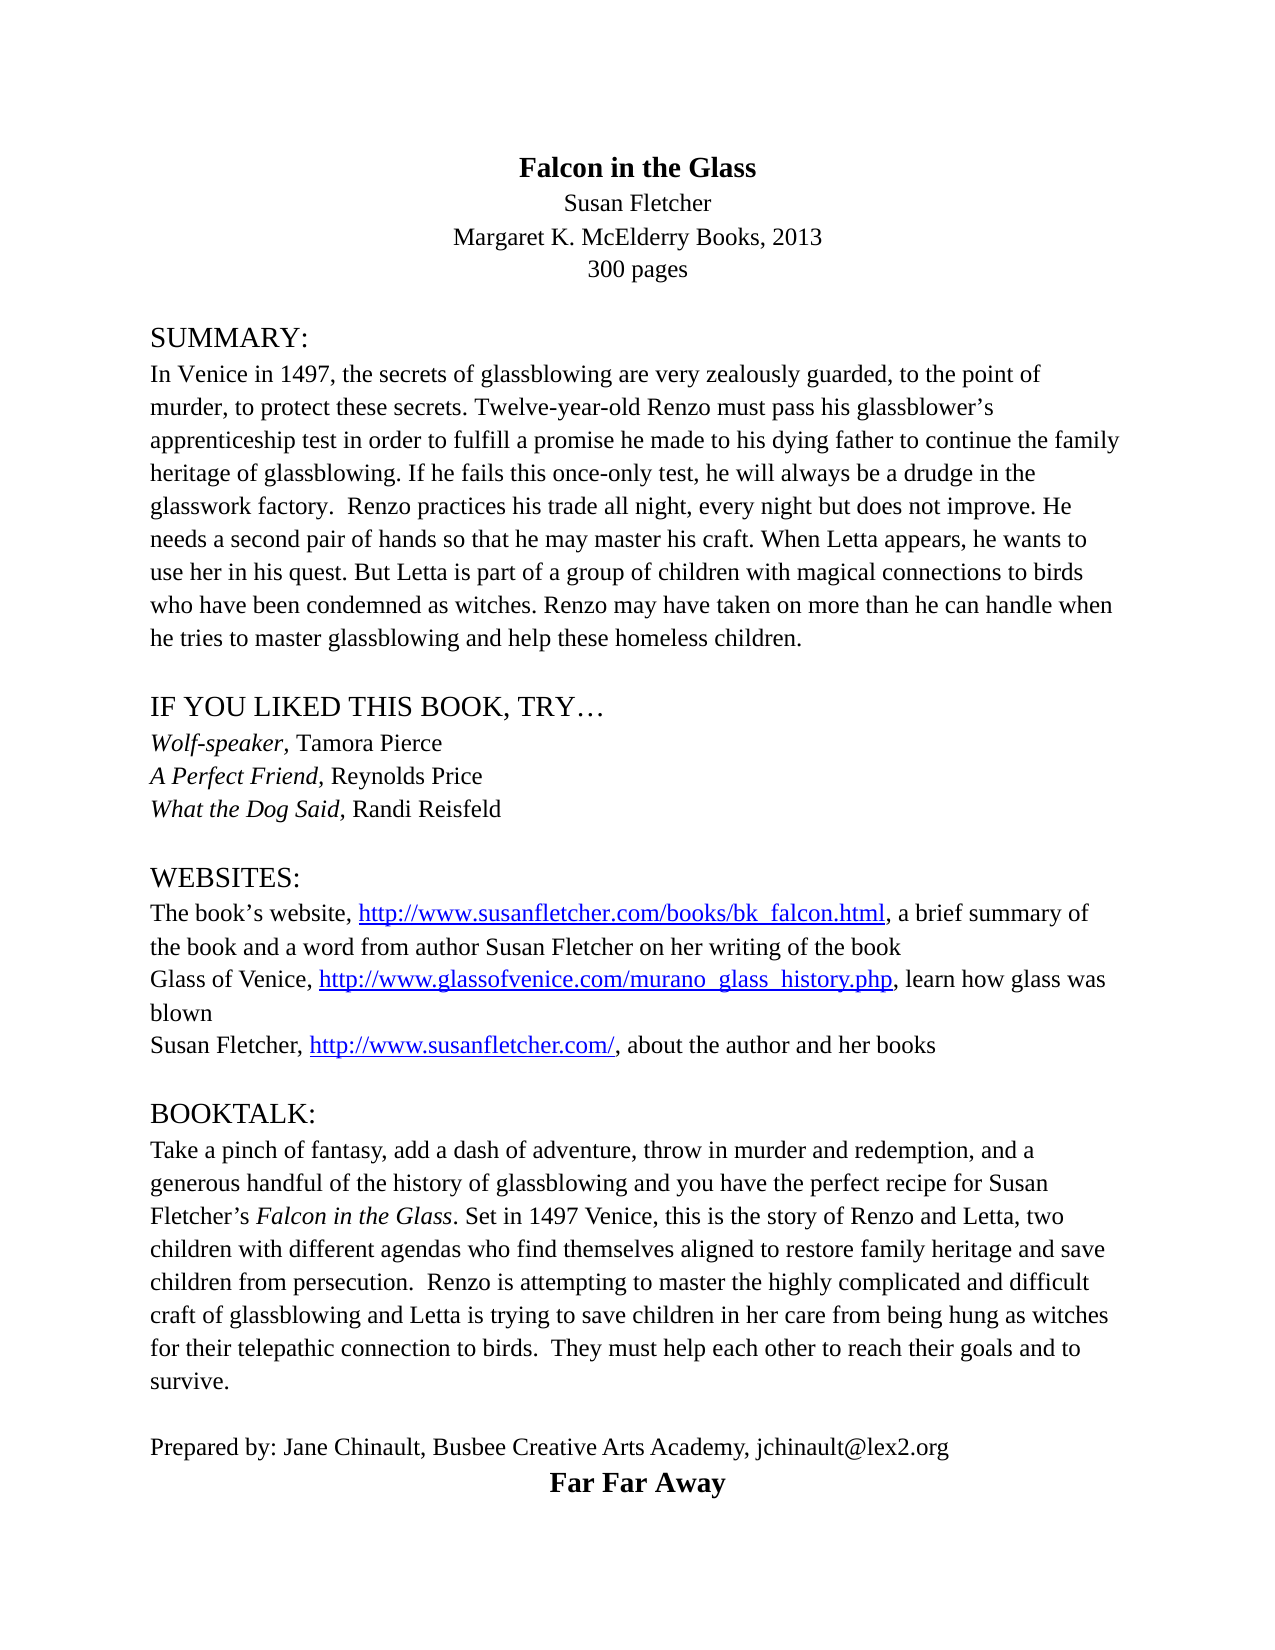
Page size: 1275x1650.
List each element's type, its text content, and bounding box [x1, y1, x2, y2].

text Far Far Away [150, 1465, 1125, 1499]
text Take a pinch of fantasy, add a dash of adventure, throw in murder and redemption, and a generous handful of the history of glassblowing and you have the perfect recipe for Susan Fletcher’s Falcon in the Glass. Set in 1497 Venice, this is the story of Renzo and Letta, two children with different agendas who find themselves aligned to restore family heritage and save children from persecution. Renzo is attempting to master the highly complicated and difficult craft of glassblowing and Letta is trying to save children in her care from being hung as witches for their telepathic connection to birds. They must help each other to reach their goals and to survive. [150, 1135, 1125, 1395]
text Susan Fletcher [150, 188, 1125, 217]
text In Venice in 1497, the secrets of glassblowing are very zealously guarded, to the point of murder, to protect these secrets. Twelve-year-old Renzo must pass his glassblower’s apprenticeship test in order to fulfill a promise he made to his dying father to continue the family heritage of glassblowing. If he fails this once-only test, he will always be a drudge in the glasswork factory. Renzo practices his trade all night, every night but does not improve. He needs a second pair of hands so that he may master his craft. When Letta appears, he wants to use her in his quest. But Letta is part of a group of children with magical connections to birds who have been condemned as witches. Renzo may have taken on more than he can handle when he tries to master glassblowing and help these homeless children. [150, 359, 1125, 652]
text SUMMARY: [150, 321, 1125, 354]
text The book’s website, http://www.susanfletcher.com/books/bk_falcon.html, a brief summary of the book and a word from author Susan Fletcher on her writing of the book [150, 898, 1125, 960]
text Wolf-speaker, Tamora Pierce [150, 728, 1125, 757]
text Glass of Venice, http://www.glassofvenice.com/murano_glass_history.php, learn how glass was blown [150, 964, 1125, 1026]
text Susan Fletcher, http://www.susanfletcher.com/, about the author and her books [150, 1031, 1125, 1059]
text 300 pages [150, 254, 1125, 283]
text Margaret K. McElderry Books, 2013 [150, 222, 1125, 250]
text Prepared by: Jane Chinault, Busbee Creative Arts Academy, jchinault@lex2.org [150, 1432, 1125, 1461]
text IF YOU LIKED THIS BOOK, TRY… [150, 689, 1125, 723]
text WEBSITES: [150, 860, 1125, 893]
text A Perfect Friend, Reynolds Price [150, 761, 1125, 790]
text What the Dog Said, Randi Reisfeld [150, 794, 1125, 823]
text Falcon in the Glass [150, 150, 1125, 183]
text BOOKTALK: [150, 1097, 1125, 1130]
